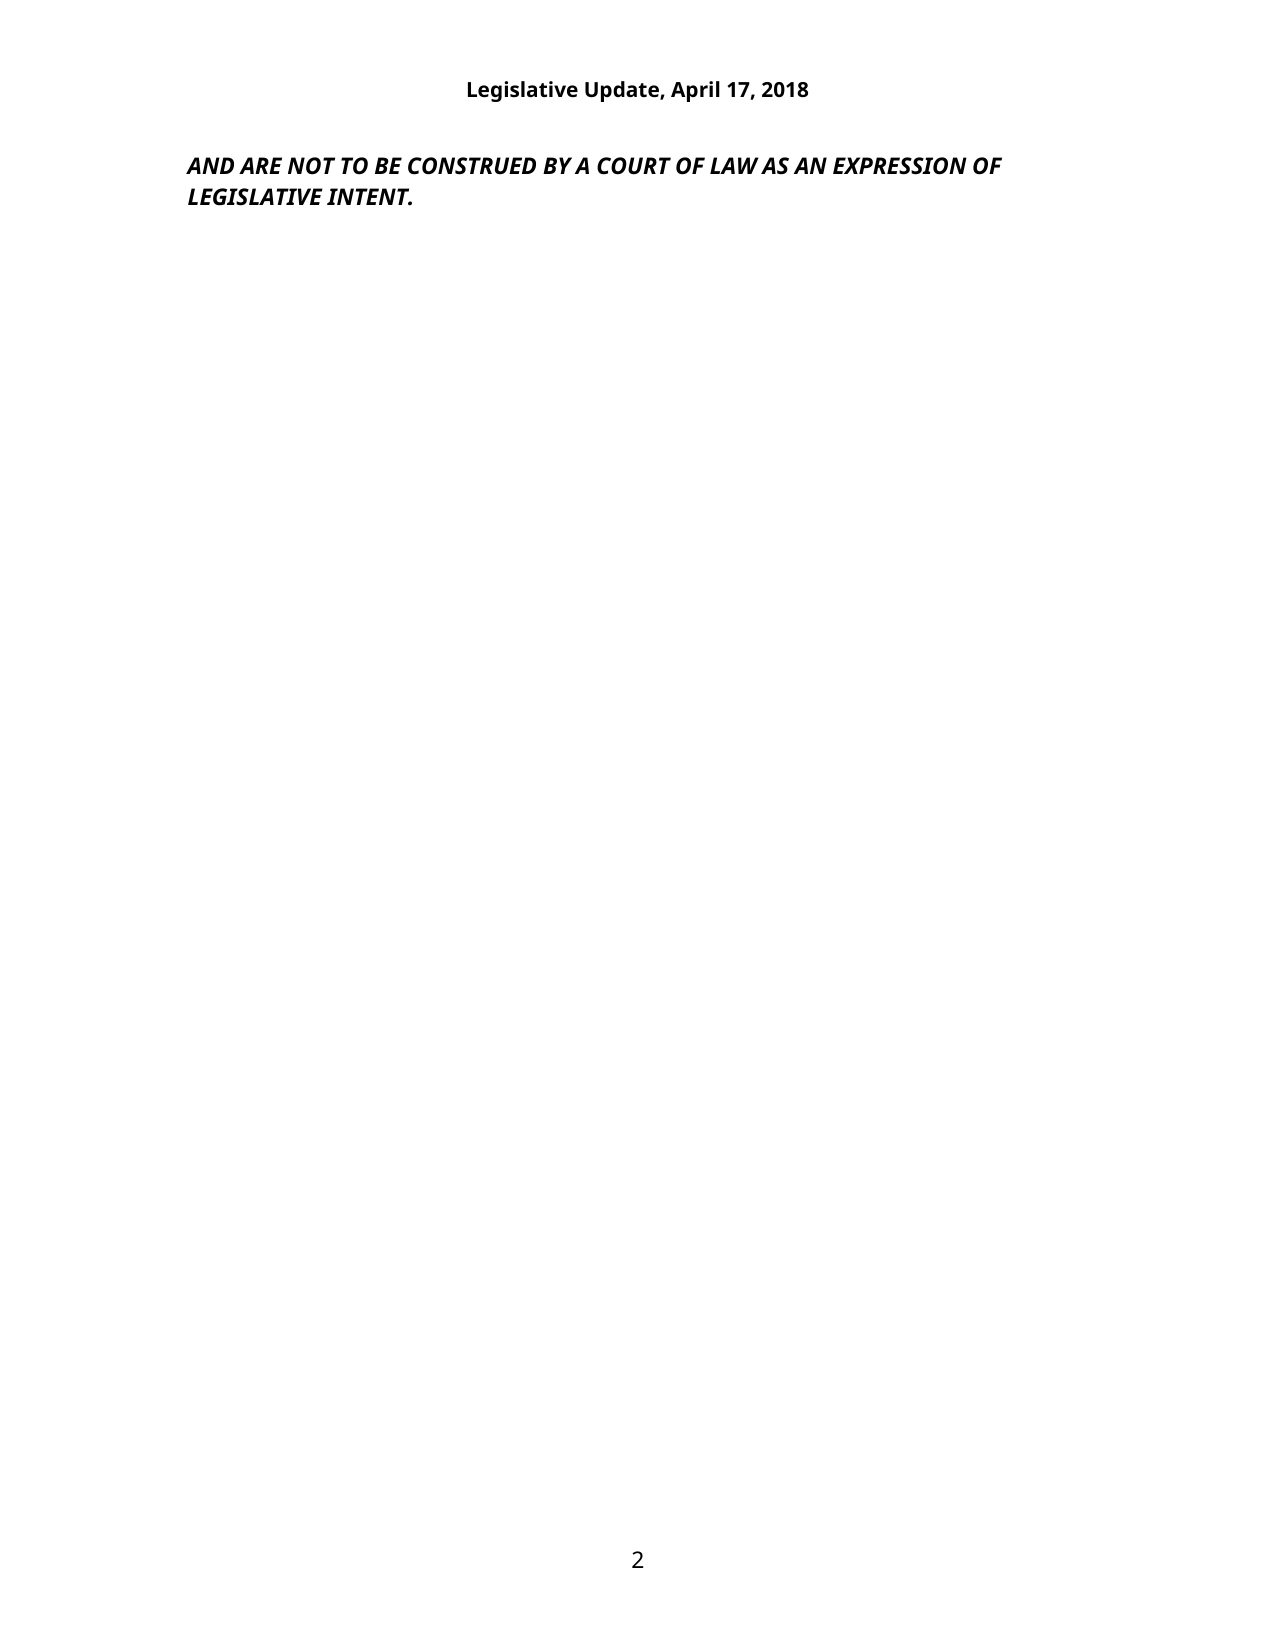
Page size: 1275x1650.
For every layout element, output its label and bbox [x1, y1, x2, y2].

text [187, 150, 1087, 212]
